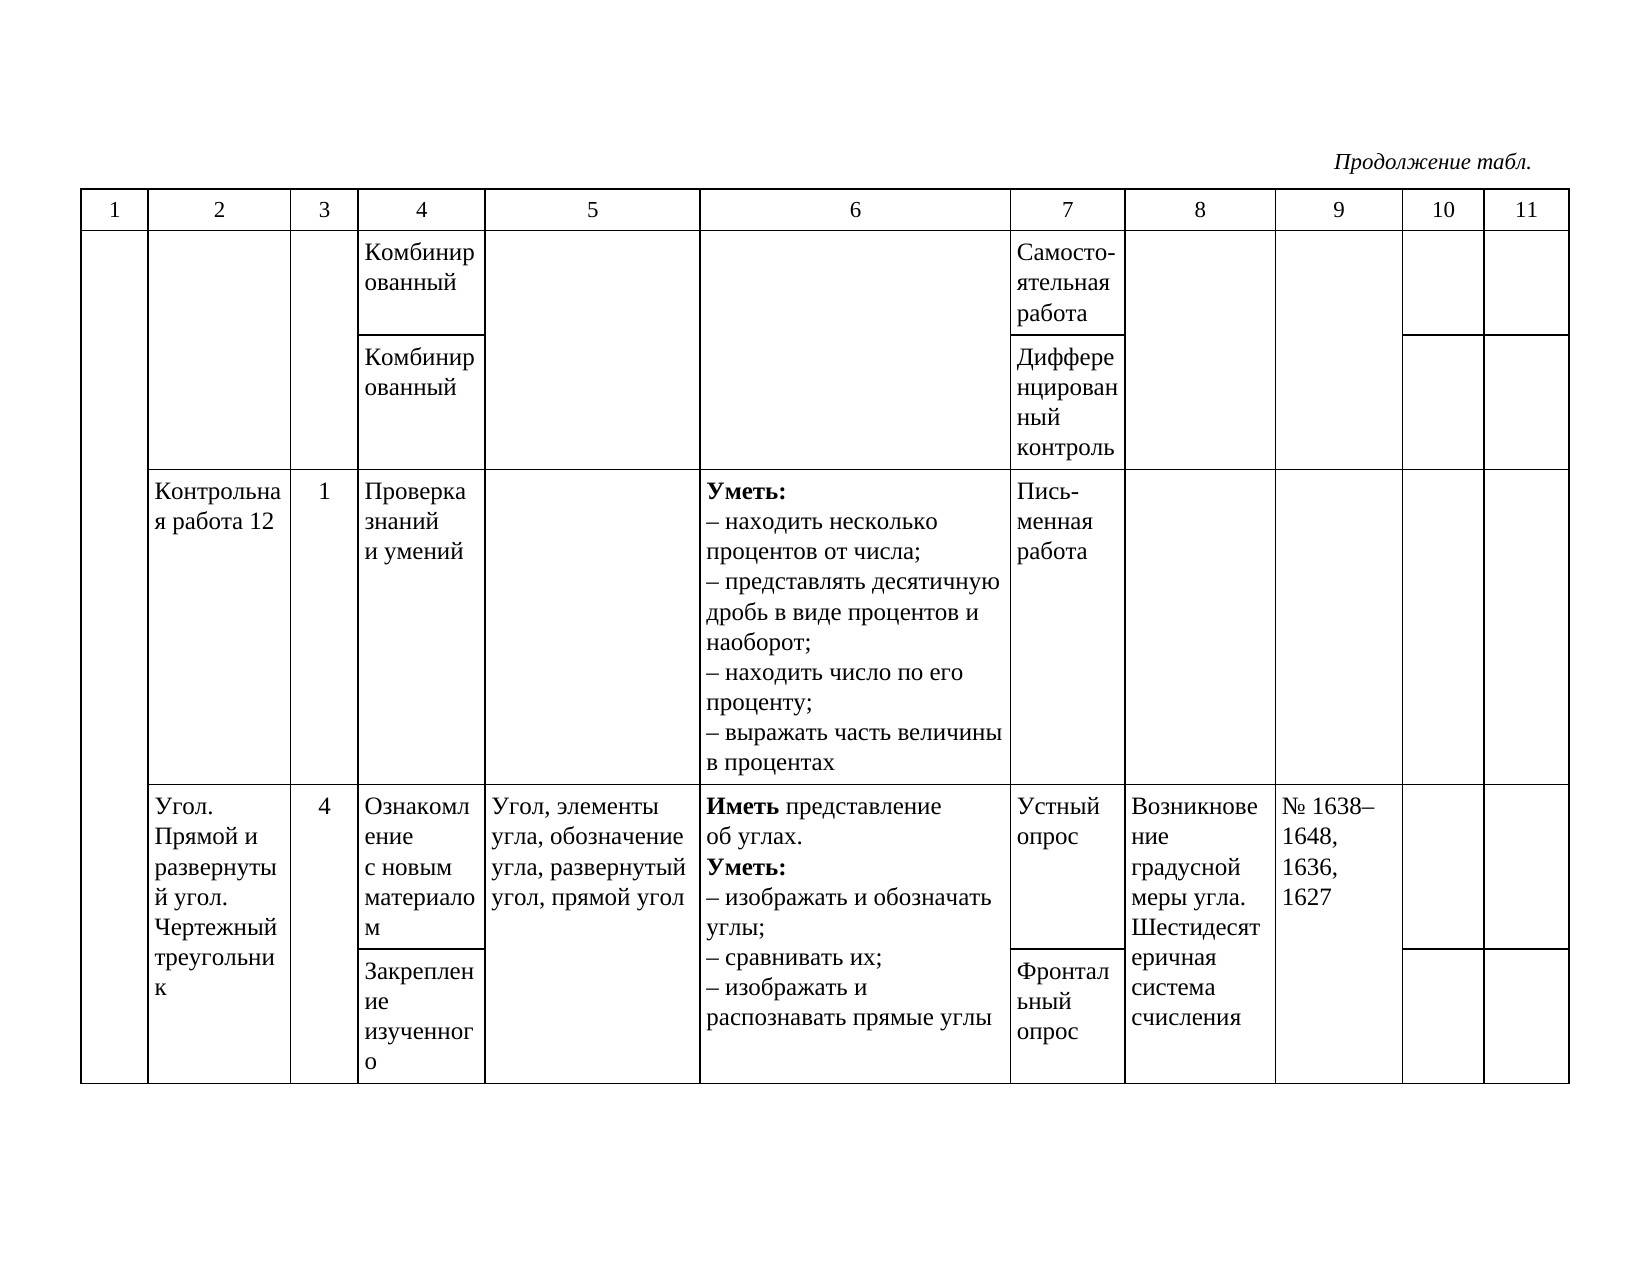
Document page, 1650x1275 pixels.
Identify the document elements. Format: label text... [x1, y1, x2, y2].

table_cell [1403, 336, 1483, 468]
table_header 7 [1011, 190, 1124, 229]
table_cell [701, 231, 1010, 468]
table_cell Контрольная работа 12 [149, 470, 290, 783]
table_header 8 [1126, 190, 1275, 229]
table_cell Ознакомление с новым материалом [359, 785, 484, 948]
table_cell Уметь: – находить несколько процентов от числа; – представлять десятичную дробь в виде процентов и наоборот; – находить число по его проценту; – выражать часть величины в процентах [701, 470, 1010, 783]
table_header 4 [359, 190, 484, 229]
table_cell Угол. Прямой и развернутый угол. Чертежный треугольник [149, 785, 290, 1083]
table_cell № 1638– 1648, 1636, 1627 [1276, 785, 1402, 1083]
table_cell [486, 231, 699, 468]
table_cell Самосто-ятельная работа [1011, 231, 1124, 334]
table_cell Угол, элементы угла, обозначение угла, развернутый угол, прямой угол [486, 785, 699, 1083]
table_cell Иметь представление об углах. Уметь: – изображать и обозначать углы; – сравнивать их; – изображать и распознавать прямые углы [701, 785, 1010, 1083]
table_cell [1485, 785, 1568, 948]
table_cell [1485, 231, 1568, 334]
table_cell 1 [291, 470, 357, 783]
table_header 11 [1485, 190, 1568, 229]
table_header 10 [1403, 190, 1483, 229]
table_cell [486, 470, 699, 783]
table_cell [1276, 231, 1402, 468]
table_header 3 [291, 190, 357, 229]
table_cell [1485, 950, 1568, 1083]
table_cell Пись- менная работа [1011, 470, 1124, 783]
table_cell [291, 231, 357, 468]
table_header 2 [149, 190, 290, 229]
text Продолжение табл. [118, 148, 1532, 174]
table_cell Дифференцированный контроль [1011, 336, 1124, 468]
table_cell [149, 231, 290, 468]
table_cell Устный опрос [1011, 785, 1124, 948]
table_cell [1403, 470, 1483, 783]
table_header 5 [486, 190, 699, 229]
table_cell [1126, 231, 1275, 468]
table_cell Закрепление изученного [359, 950, 484, 1083]
table_header 1 [82, 190, 147, 229]
table_cell Комбинированный [359, 336, 484, 468]
table_cell [1403, 785, 1483, 948]
table_cell Фронтальный опрос [1011, 950, 1124, 1083]
table_cell [1276, 470, 1402, 783]
table_cell Возникновение градусной меры угла. Шестидесятеричная система счисления [1126, 785, 1275, 1083]
table_cell Комбинированный [359, 231, 484, 334]
table_cell Проверка знаний и умений [359, 470, 484, 783]
table_header 6 [701, 190, 1010, 229]
table_cell [1126, 470, 1275, 783]
table_cell 4 [291, 785, 357, 1083]
table_cell [1403, 231, 1483, 334]
table_cell [1403, 950, 1483, 1083]
table_cell [1485, 470, 1568, 783]
table_cell [82, 231, 147, 1083]
table_header 9 [1276, 190, 1402, 229]
table_cell [1485, 336, 1568, 468]
